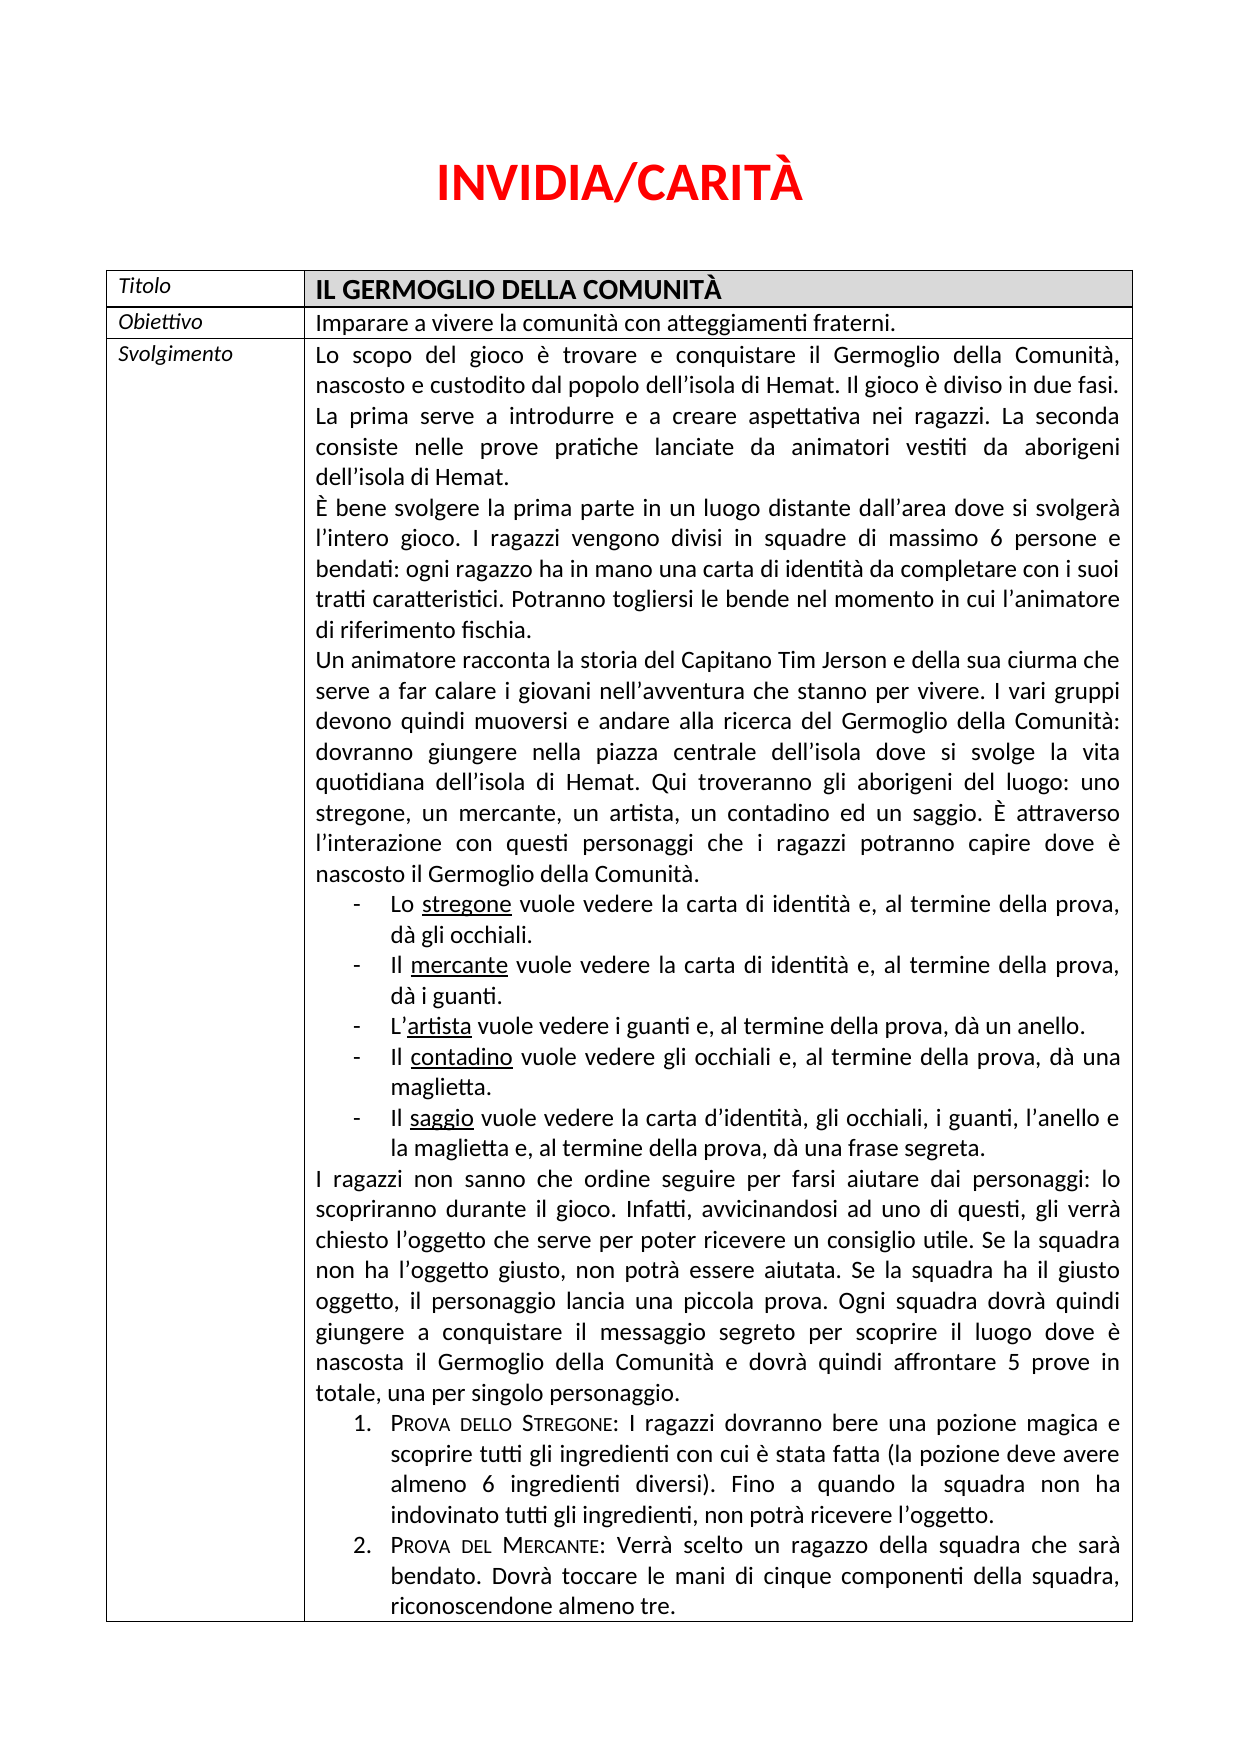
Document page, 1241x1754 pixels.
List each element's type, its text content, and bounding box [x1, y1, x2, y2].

table_header Titolo [107, 271, 304, 306]
table_cell Imparare a vivere la comunità con atteggiamenti fraterni. [305, 308, 1132, 338]
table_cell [305, 339, 1132, 1621]
table_cell Svolgimento [107, 339, 304, 1621]
text INVIDIA/CARITÀ [118, 148, 1122, 214]
table_cell Obiettivo [107, 308, 304, 338]
table_header IL GERMOGLIO DELLA COMUNITÀ [305, 271, 1132, 306]
